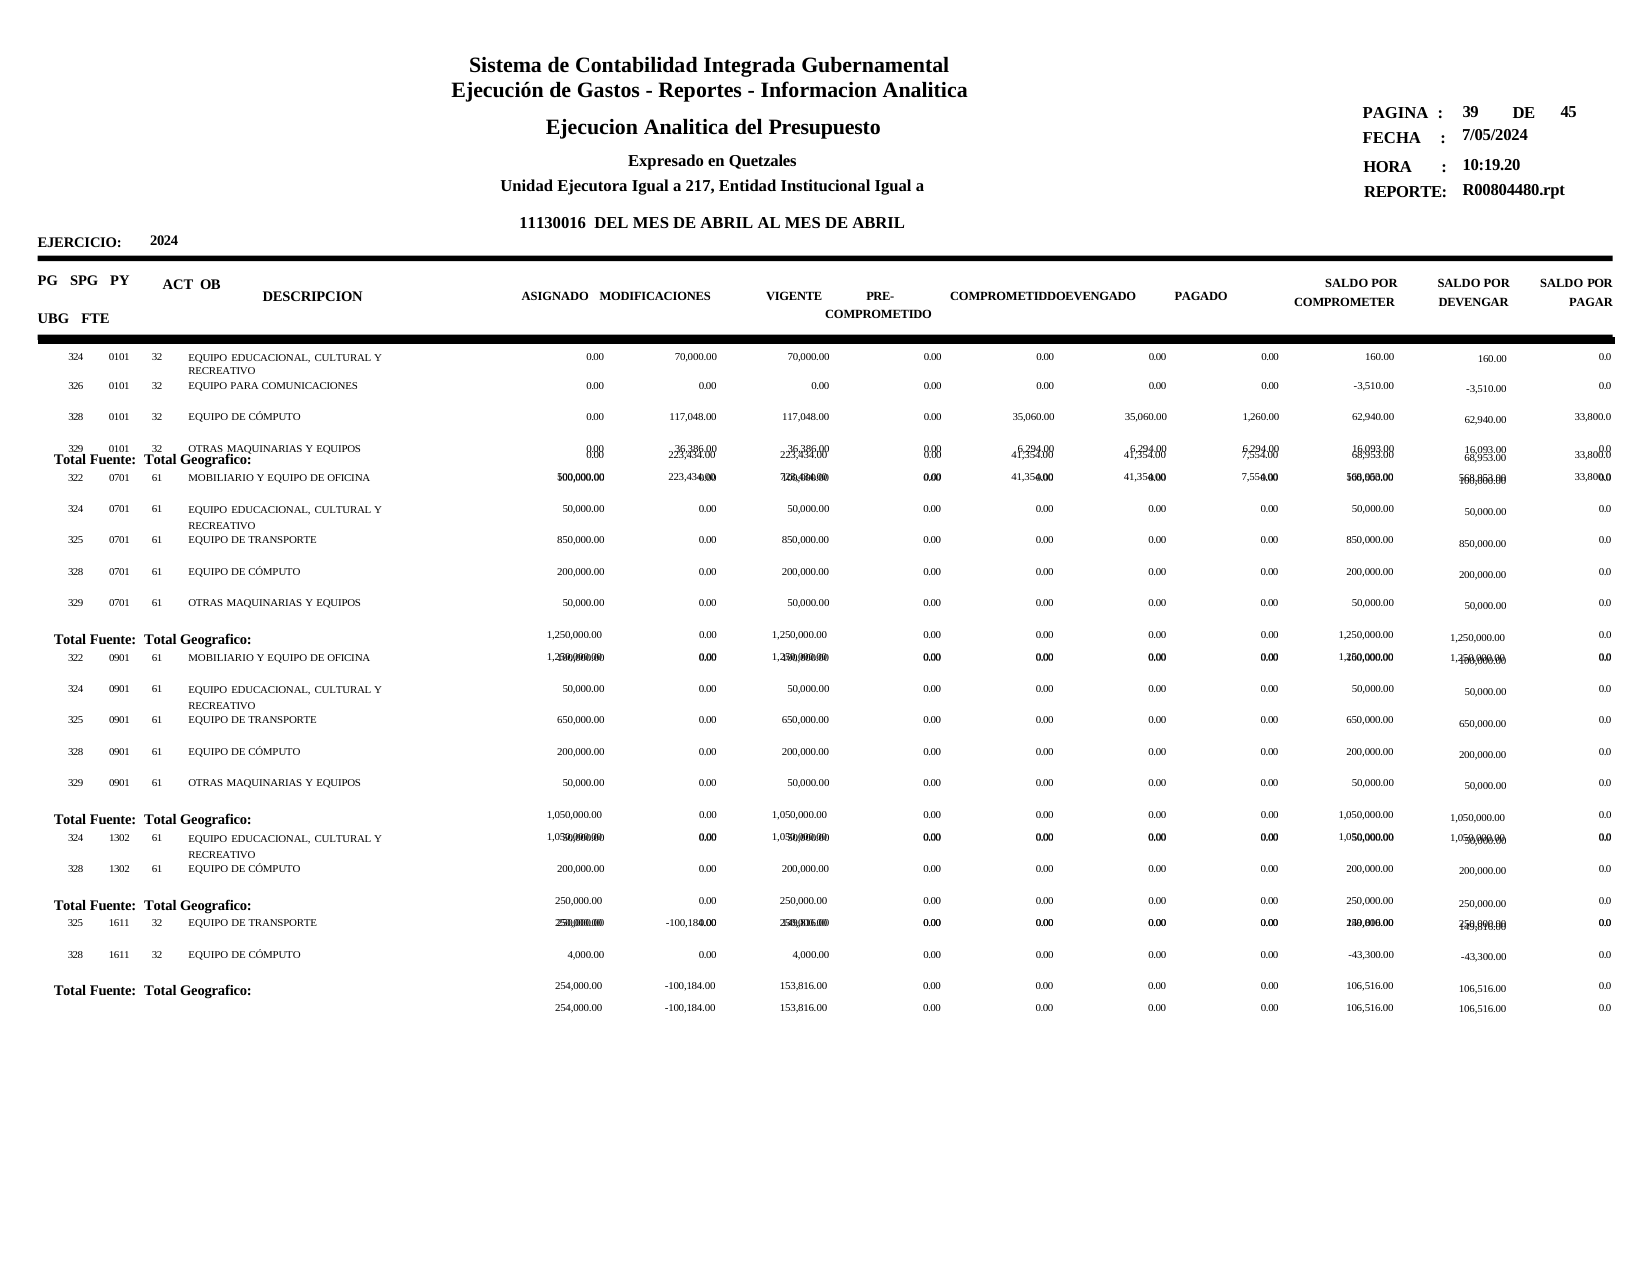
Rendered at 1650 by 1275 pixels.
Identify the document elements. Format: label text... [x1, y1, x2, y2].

text SALDO POR COMPROMETER [1294, 276, 1403, 309]
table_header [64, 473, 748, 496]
text VIGENTE [766, 288, 825, 303]
text COMPROMETIDDOEVENGADO [950, 288, 1137, 303]
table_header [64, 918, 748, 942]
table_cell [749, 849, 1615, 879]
text R00804480.rpt [1462, 180, 1627, 199]
text Expresado en Quetzales [468, 151, 957, 170]
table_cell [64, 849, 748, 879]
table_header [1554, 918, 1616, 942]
text SALDO POR [1527, 276, 1613, 290]
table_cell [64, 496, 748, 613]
text Total Fuente: Total Geografico: [27, 897, 427, 913]
text Total Fuente: Total Geografico: [27, 982, 427, 999]
text 10:19.20 [1462, 155, 1627, 174]
text Total Fuente: Total Geografico: [27, 451, 427, 468]
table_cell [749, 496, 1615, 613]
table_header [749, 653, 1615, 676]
text DESCRIPCION ASIGNADO MODIFICACIONES [262, 288, 721, 305]
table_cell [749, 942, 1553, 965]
text Total Fuente: Total Geografico: [27, 631, 427, 648]
subtitle Ejecucion Analitica del Presupuesto [546, 114, 885, 139]
text PRE- COMPROMETIDO [825, 288, 937, 322]
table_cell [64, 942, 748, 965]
text Total Fuente: Total Geografico: [27, 811, 427, 828]
subtitle HORA : REPORTE: [1362, 157, 1447, 201]
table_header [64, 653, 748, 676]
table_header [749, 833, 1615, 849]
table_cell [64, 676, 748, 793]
text PAGAR [1527, 295, 1613, 309]
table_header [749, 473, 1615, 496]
text SALDO POR DEVENGAR [1437, 276, 1516, 309]
text PG SPG PY UBG FTE [37, 272, 145, 326]
text ACT OB [162, 276, 225, 292]
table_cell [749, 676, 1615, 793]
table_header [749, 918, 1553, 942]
text PAGADO [1174, 288, 1233, 303]
text EJERCICIO: 2024 [37, 232, 1627, 251]
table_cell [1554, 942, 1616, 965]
text FECHA : 7/05/2024 [1362, 125, 1627, 147]
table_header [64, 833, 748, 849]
text Unidad Ejecutora Igual a 217, Entidad Institucional Igual a 11130016 DEL MES DE ABRIL AL MES DE ABRIL [467, 176, 957, 232]
